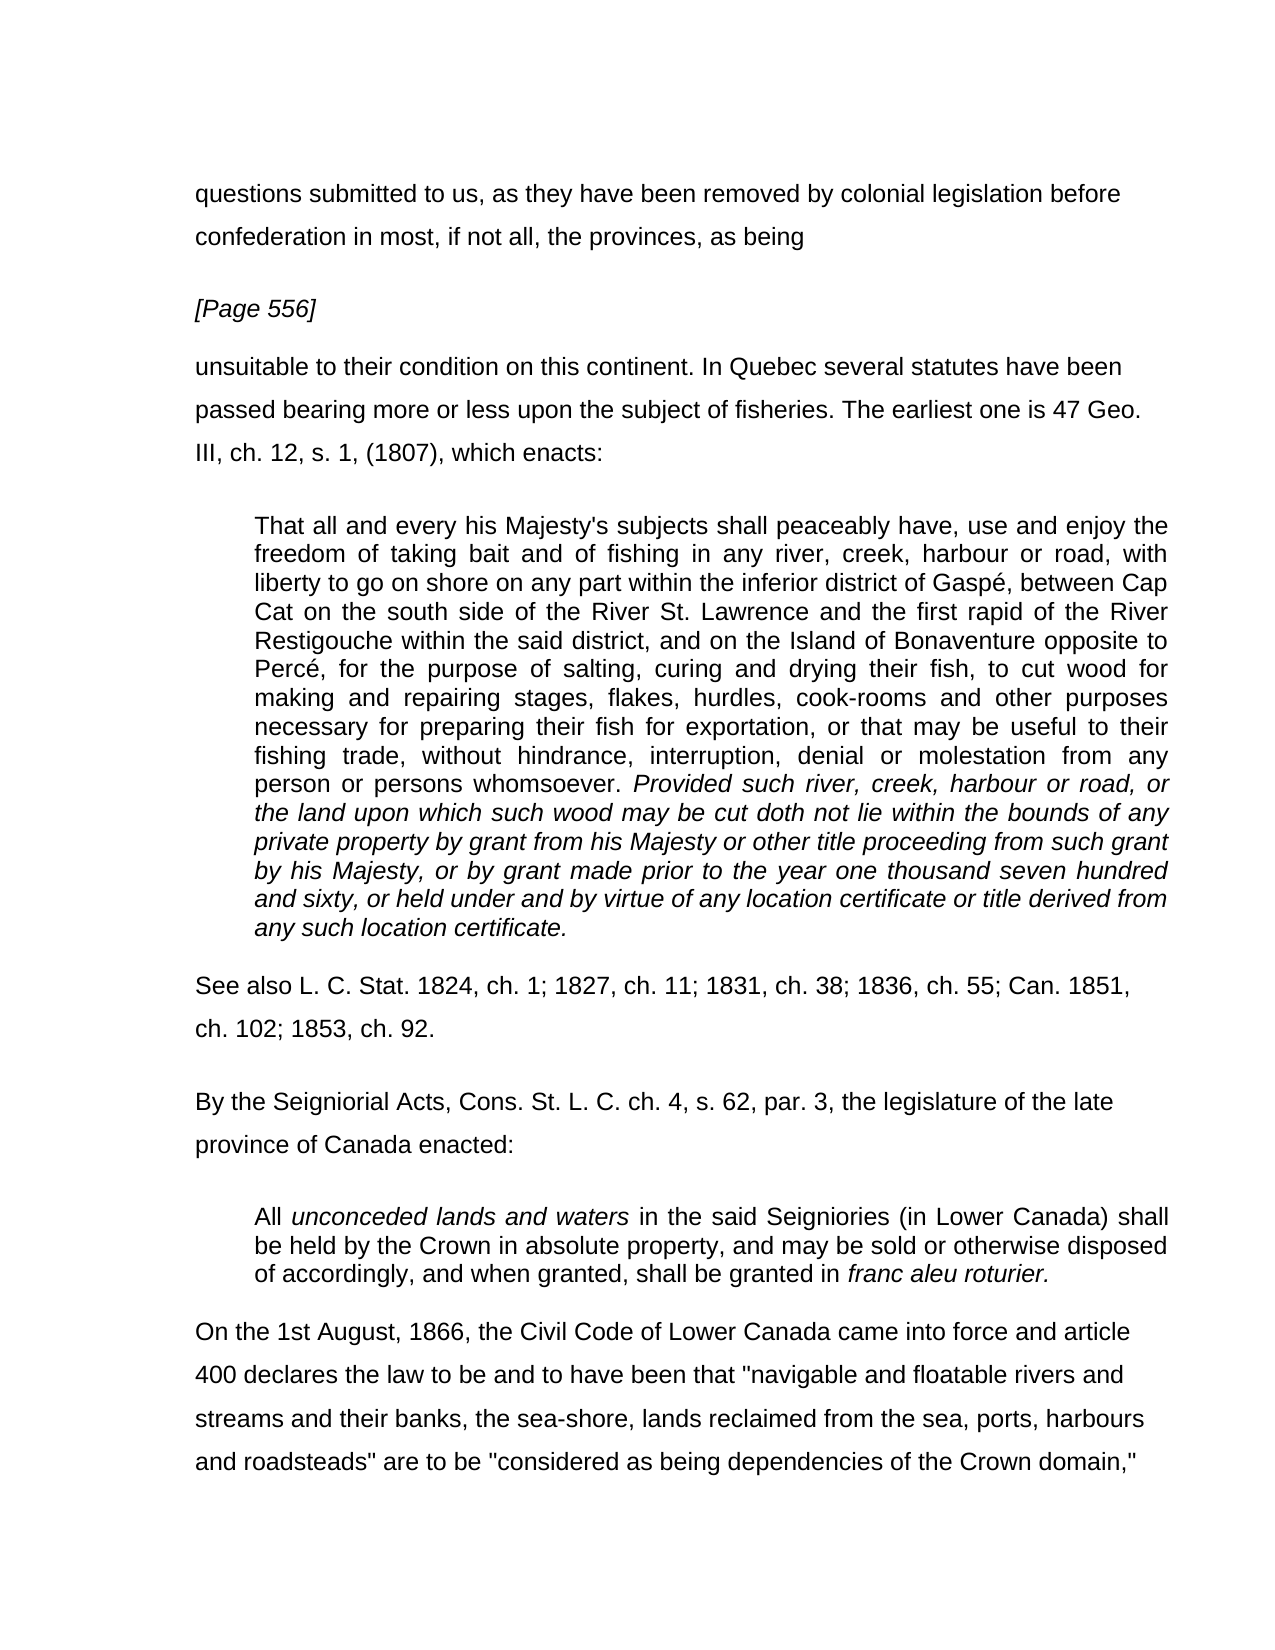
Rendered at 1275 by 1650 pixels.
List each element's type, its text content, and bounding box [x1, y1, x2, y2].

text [195, 179, 1170, 251]
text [195, 1317, 1170, 1475]
text unsuitable to their condition on this continent. In Quebec several statutes have been passed bearing more or less upon the subject of fisheries. The earliest one is 47 Geo. III, ch. 12, s. 1, (1807), which enacts: [195, 352, 1170, 467]
text [Page 556] [195, 294, 1170, 323]
text See also L. C. Stat. 1824, ch. 1; 1827, ch. 11; 1831, ch. 38; 1836, ch. 55; Can. 1851, ch. 102; 1853, ch. 92. [195, 971, 1170, 1043]
text All unconceded lands and waters in the said Seigniories (in Lower Canada) shall be held by the Crown in absolute property, and may be sold or otherwise disposed of accordingly, and when granted, shall be granted in franc aleu roturier. [254, 1202, 1170, 1288]
text That all and every his Majesty's subjects shall peaceably have, use and enjoy the freedom of taking bait and of fishing in any river, creek, harbour or road, with liberty to go on shore on any part within the inferior district of Gaspé, between Cap Cat on the south side of the River St. Lawrence and the first rapid of the River Restigouche within the said district, and on the Island of Bonaventure opposite to Percé, for the purpose of salting, curing and drying their fish, to cut wood for making and repairing stages, flakes, hurdles, cook-rooms and other purposes necessary for preparing their fish for exportation, or that may be useful to their fishing trade, without hindrance, interruption, denial or molestation from any person or persons whomsoever. Provided such river, creek, harbour or road, or the land upon which such wood may be cut doth not lie within the bounds of any private property by grant from his Majesty or other title proceeding from such grant by his Majesty, or by grant made prior to the year one thousand seven hundred and sixty, or held under and by virtue of any location certificate or title derived from any such location certificate. [254, 511, 1170, 942]
text By the Seigniorial Acts, Cons. St. L. C. ch. 4, s. 62, par. 3, the legislature of the late province of Canada enacted: [195, 1086, 1170, 1158]
